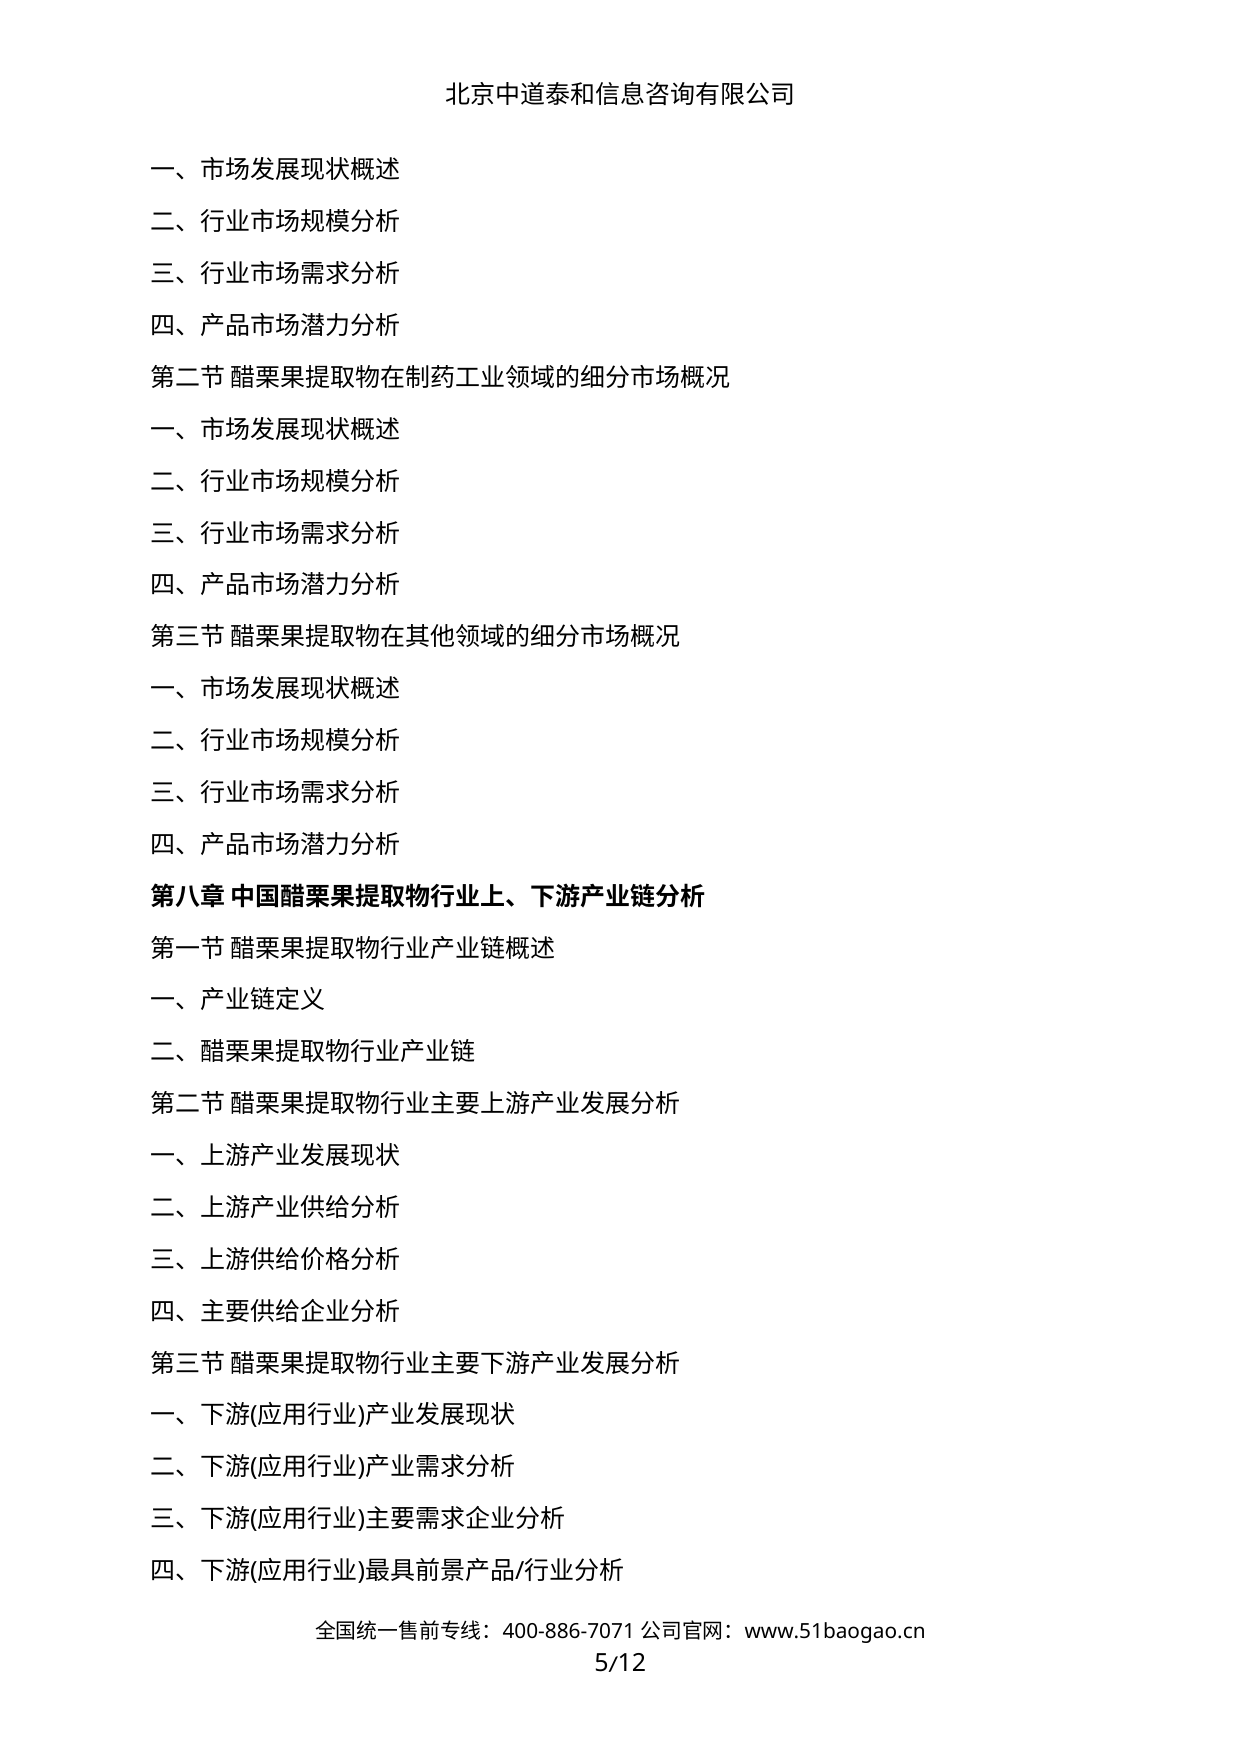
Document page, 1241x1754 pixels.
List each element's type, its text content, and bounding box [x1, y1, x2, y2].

text 二、下游(应用行业)产业需求分析 [150, 1447, 1090, 1483]
text 一、市场发展现状概述 [150, 409, 1090, 446]
text 第二节 醋栗果提取物行业主要上游产业发展分析 [150, 1084, 1090, 1120]
text 二、行业市场规模分析 [150, 202, 1090, 238]
text 一、下游(应用行业)产业发展现状 [150, 1395, 1090, 1431]
text 二、上游产业供给分析 [150, 1187, 1090, 1224]
text 三、行业市场需求分析 [150, 254, 1090, 290]
text 二、醋栗果提取物行业产业链 [150, 1032, 1090, 1068]
text 三、下游(应用行业)主要需求企业分析 [150, 1499, 1090, 1535]
text 三、行业市场需求分析 [150, 772, 1090, 809]
text 第三节 醋栗果提取物行业主要下游产业发展分析 [150, 1343, 1090, 1379]
text 三、行业市场需求分析 [150, 513, 1090, 549]
text 三、上游供给价格分析 [150, 1239, 1090, 1276]
text 四、产品市场潜力分析 [150, 565, 1090, 601]
text 第三节 醋栗果提取物在其他领域的细分市场概况 [150, 617, 1090, 653]
text 四、产品市场潜力分析 [150, 824, 1090, 861]
text 一、市场发展现状概述 [150, 150, 1090, 186]
text 一、上游产业发展现状 [150, 1136, 1090, 1172]
text 四、产品市场潜力分析 [150, 306, 1090, 342]
text 四、主要供给企业分析 [150, 1291, 1090, 1327]
text 四、下游(应用行业)最具前景产品/行业分析 [150, 1551, 1090, 1587]
text 二、行业市场规模分析 [150, 461, 1090, 497]
text 第二节 醋栗果提取物在制药工业领域的细分市场概况 [150, 357, 1090, 394]
text 二、行业市场规模分析 [150, 721, 1090, 757]
text 第八章 中国醋栗果提取物行业上、下游产业链分析 [150, 876, 1090, 912]
text 一、市场发展现状概述 [150, 669, 1090, 705]
text 第一节 醋栗果提取物行业产业链概述 [150, 928, 1090, 964]
text 一、产业链定义 [150, 980, 1090, 1016]
